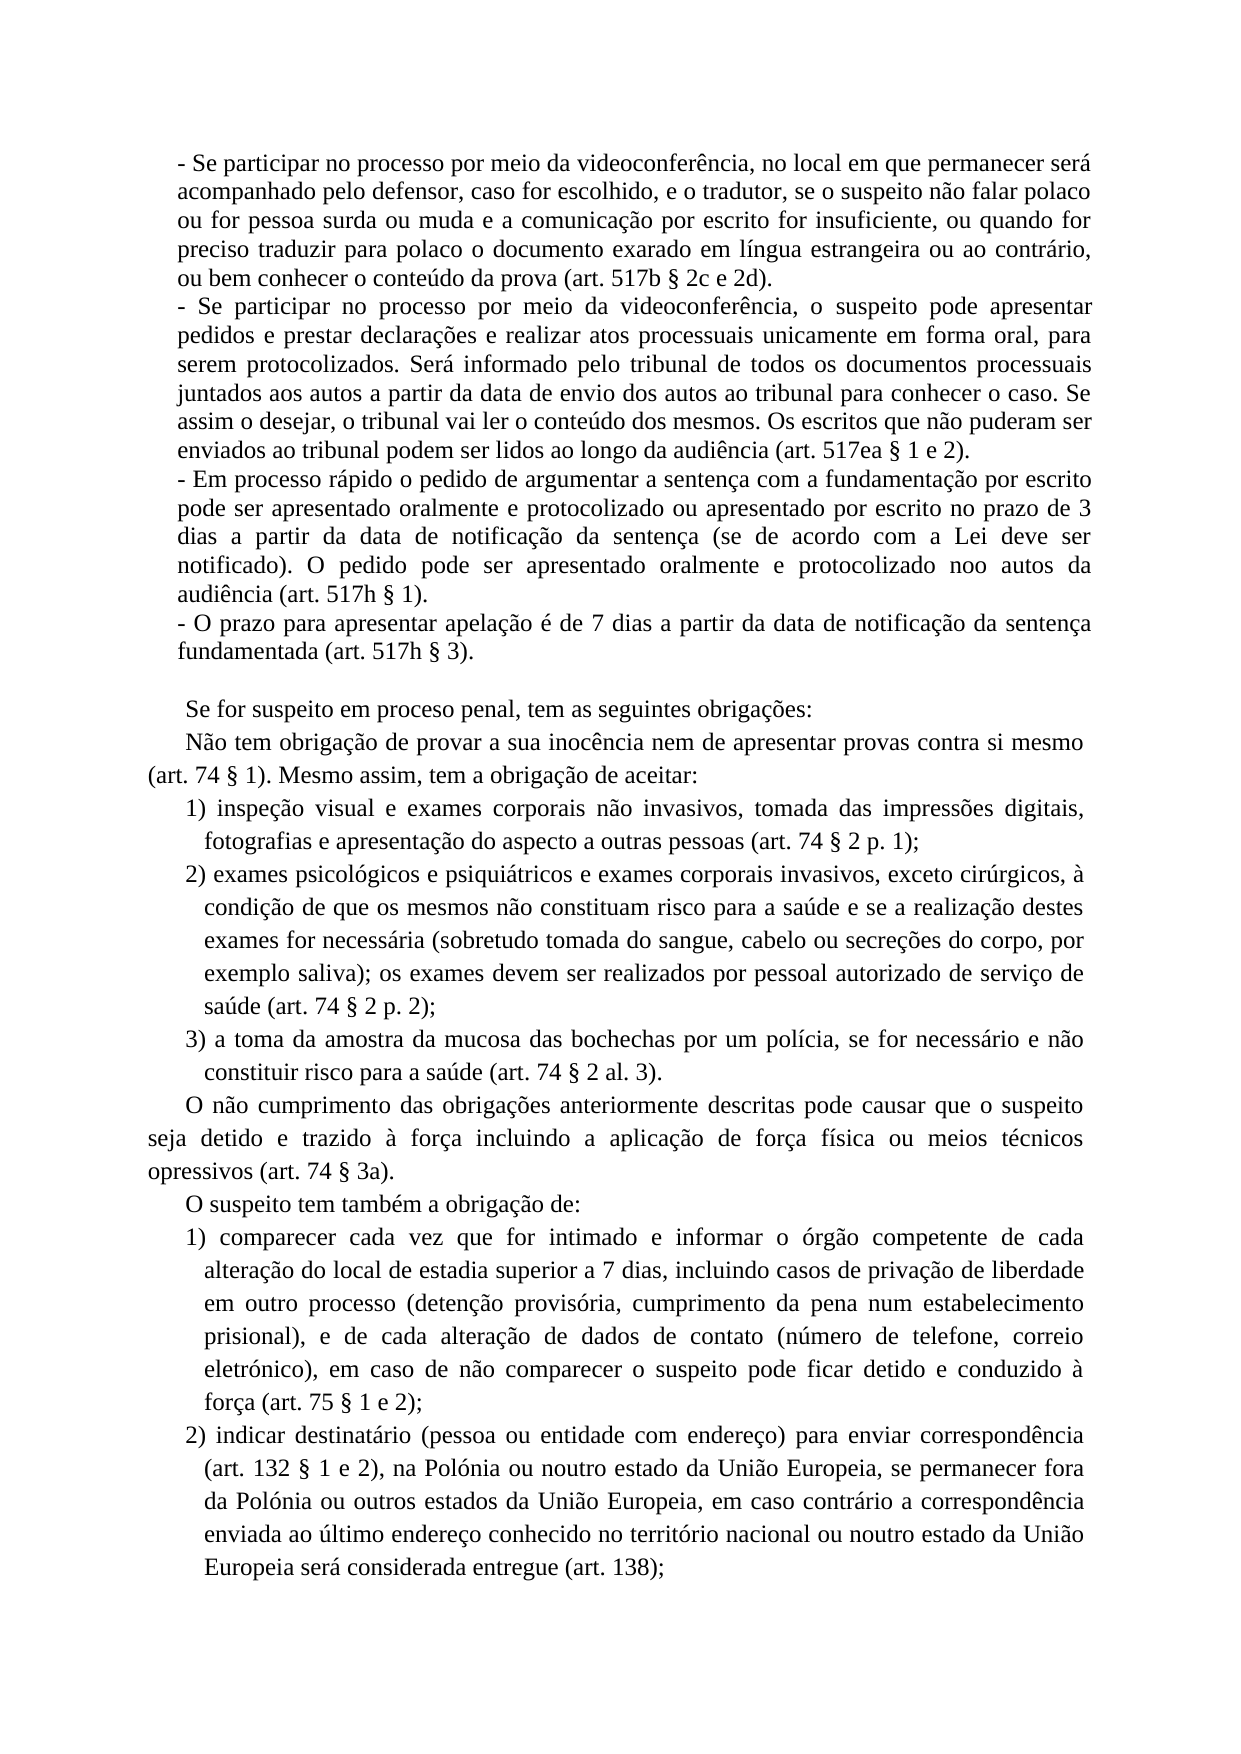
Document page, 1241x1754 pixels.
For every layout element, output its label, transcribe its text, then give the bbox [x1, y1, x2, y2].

text Não tem obrigação de provar a sua inocência nem de apresentar provas contra si mesmo (art. 74 § 1). Mesmo assim, tem a obrigação de aceitar: [148, 727, 1085, 789]
text O suspeito tem também a obrigação de: [148, 1189, 1085, 1218]
text 2) indicar destinatário (pessoa ou entidade com endereço) para enviar correspondência (art. 132 § 1 e 2), na Polónia ou noutro estado da União Europeia, se permanecer fora da Polónia ou outros estados da União Europeia, em caso contrário a correspondência enviada ao último endereço conhecido no território nacional ou noutro estado da União Europeia será considerada entregue (art. 138); [185, 1420, 1085, 1581]
text 2) exames psicológicos e psiquiátricos e exames corporais invasivos, exceto cirúrgicos, à condição de que os mesmos não constituam risco para a saúde e se a realização destes exames for necessária (sobretudo tomada do sangue, cabelo ou secreções do corpo, por exemplo saliva); os exames devem ser realizados por pessoal autorizado de serviço de saúde (art. 74 § 2 p. 2); [185, 859, 1085, 1020]
text Se for suspeito em proceso penal, tem as seguintes obrigações: [185, 694, 1085, 723]
text - Se participar no processo por meio da videoconferência, o suspeito pode apresentar pedidos e prestar declarações e realizar atos processuais unicamente em forma oral, para serem protocolizados. Será informado pelo tribunal de todos os documentos processuais juntados aos autos a partir da data de envio dos autos ao tribunal para conhecer o caso. Se assim o desejar, o tribunal vai ler o conteúdo dos mesmos. Os escritos que não puderam ser enviados ao tribunal podem ser lidos ao longo da audiência (art. 517ea § 1 e 2). [177, 291, 1093, 464]
text 1) comparecer cada vez que for intimado e informar o órgão competente de cada alteração do local de estadia superior a 7 dias, incluindo casos de privação de liberdade em outro processo (detenção provisória, cumprimento da pena num estabelecimento prisional), e de cada alteração de dados de contato (número de telefone, correio eletrónico), em caso de não comparecer o suspeito pode ficar detido e conduzido à força (art. 75 § 1 e 2); [185, 1222, 1085, 1416]
text 3) a toma da amostra da mucosa das bochechas por um polícia, se for necessário e não constituir risco para a saúde (art. 74 § 2 al. 3). [185, 1024, 1085, 1086]
text - Em processo rápido o pedido de argumentar a sentença com a fundamentação por escrito pode ser apresentado oralmente e protocolizado ou apresentado por escrito no prazo de 3 dias a partir da data de notificação da sentença (se de acordo com a Lei deve ser notificado). O pedido pode ser apresentado oralmente e protocolizado noo autos da audiência (art. 517h § 1). [177, 464, 1093, 608]
text O não cumprimento das obrigações anteriormente descritas pode causar que o suspeito seja detido e trazido à força incluindo a aplicação de força física ou meios técnicos opressivos (art. 74 § 3a). [148, 1090, 1085, 1185]
text - O prazo para apresentar apelação é de 7 dias a partir da data de notificação da sentença fundamentada (art. 517h § 3). [177, 608, 1093, 665]
text - Se participar no processo por meio da videoconferência, no local em que permanecer será acompanhado pelo defensor, caso for escolhido, e o tradutor, se o suspeito não falar polaco ou for pessoa surda ou muda e a comunicação por escrito for insuficiente, ou quando for preciso traduzir para polaco o documento exarado em língua estrangeira ou ao contrário, ou bem conhecer o conteúdo da prova (art. 517b § 2c e 2d). [177, 148, 1093, 291]
text 1) inspeção visual e exames corporais não invasivos, tomada das impressões digitais, fotografias e apresentação do aspecto a outras pessoas (art. 74 § 2 p. 1); [185, 793, 1085, 855]
